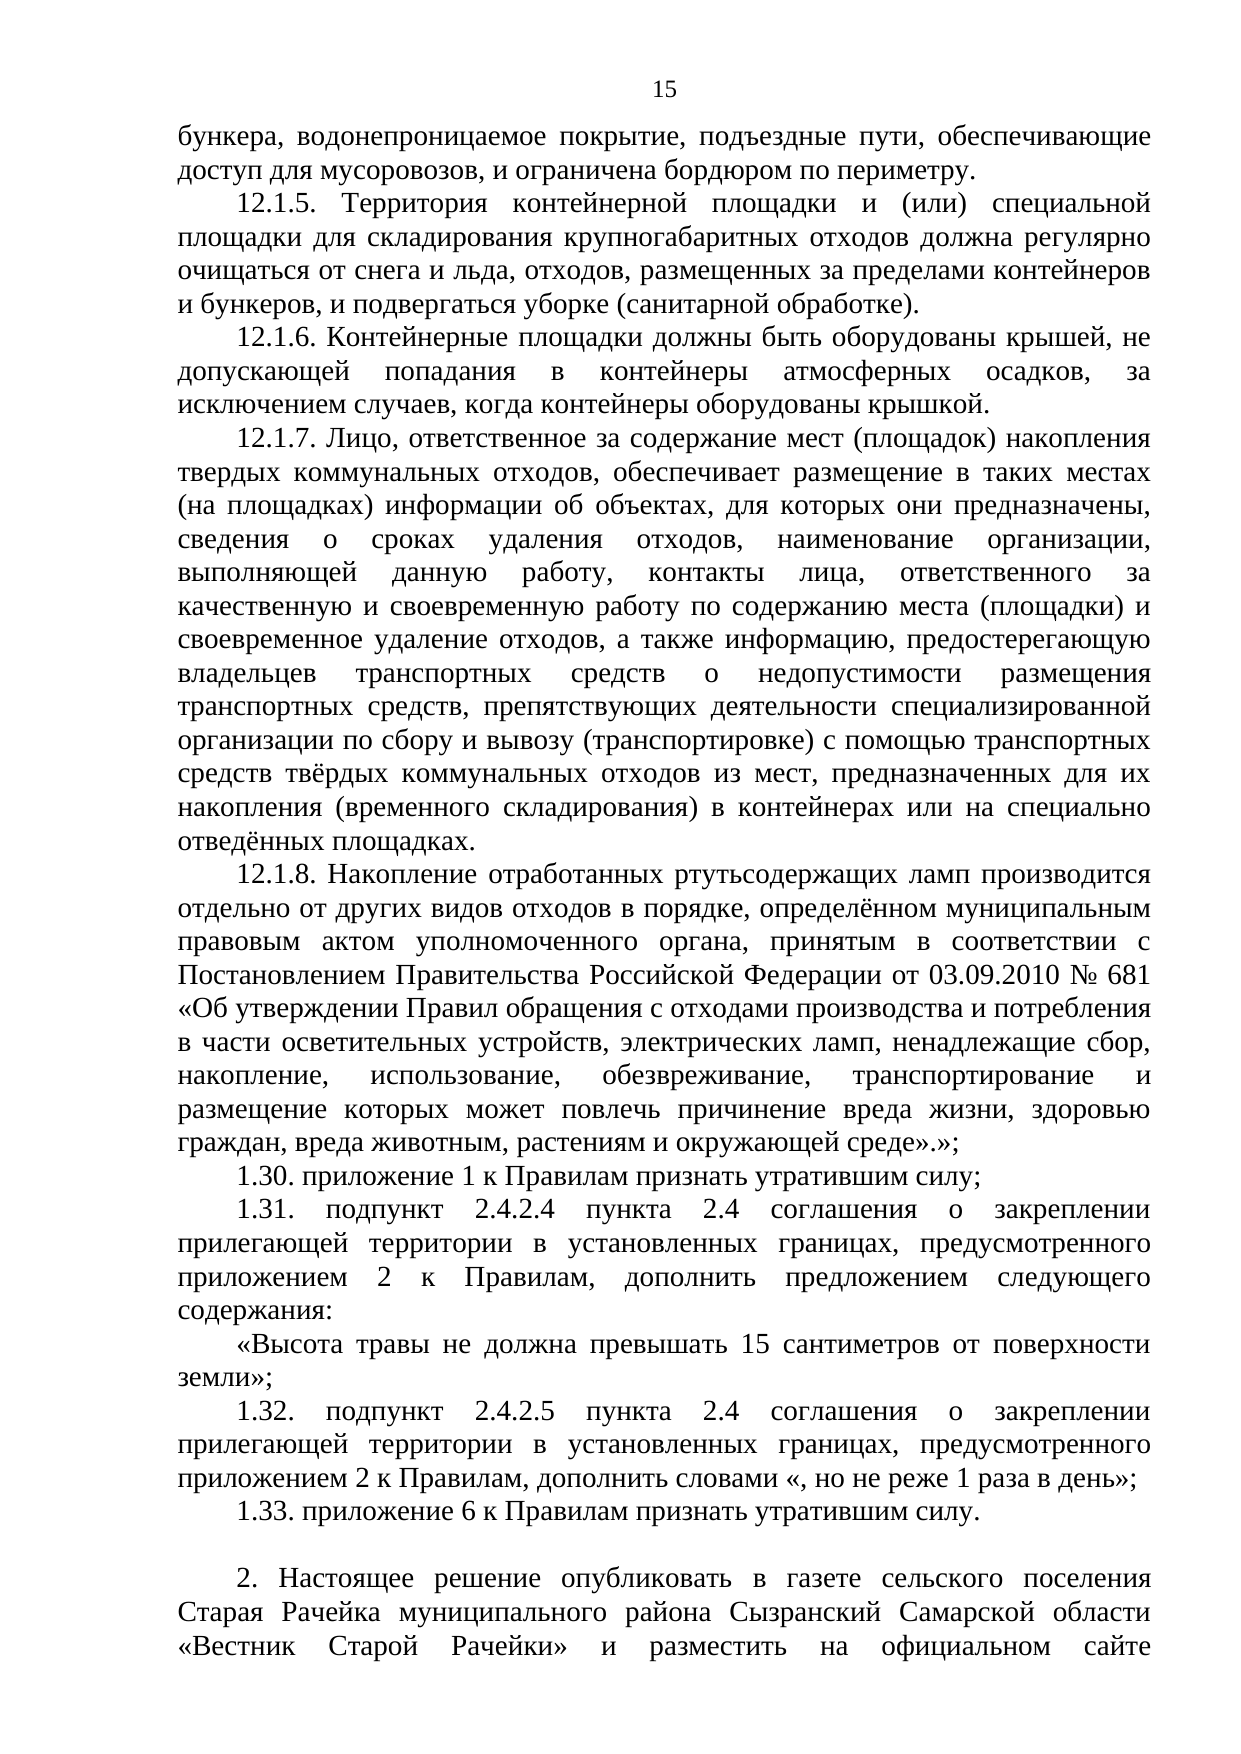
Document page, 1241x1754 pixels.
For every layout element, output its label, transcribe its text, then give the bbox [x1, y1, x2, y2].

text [177, 1561, 1152, 1661]
text 1.30. приложение 1 к Правилам признать утратившим силу; [177, 1158, 1152, 1192]
text 12.1.8. Накопление отработанных ртутьсодержащих ламп производится отдельно от других видов отходов в порядке, определённом муниципальным правовым актом уполномоченного органа, принятым в соответствии с Постановлением Правительства Российской Федерации от 03.09.2010 № 681 «Об утверждении Правил обращения с отходами производства и потребления в части осветительных устройств, электрических ламп, ненадлежащие сбор, накопление, использование, обезвреживание, транспортирование и размещение которых может повлечь причинение вреда жизни, здоровью граждан, вреда животным, растениям и окружающей среде».»; [177, 856, 1152, 1158]
text 12.1.5. Территория контейнерной площадки и (или) специальной площадки для складирования крупногабаритных отходов должна регулярно очищаться от снега и льда, отходов, размещенных за пределами контейнеров и бункеров, и подвергаться уборке (санитарной обработке). [177, 185, 1152, 319]
text 12.1.7. Лицо, ответственное за содержание мест (площадок) накопления твердых коммунальных отходов, обеспечивает размещение в таких местах (на площадках) информации об объектах, для которых они предназначены, сведения о сроках удаления отходов, наименование организации, выполняющей данную работу, контакты лица, ответственного за качественную и своевременную работу по содержанию места (площадки) и своевременное удаление отходов, а также информацию, предостерегающую владельцев транспортных средств о недопустимости размещения транспортных средств, препятствующих деятельности специализированной организации по сбору и вывозу (транспортировке) с помощью транспортных средств твёрдых коммунальных отходов из мест, предназначенных для их накопления (временного складирования) в контейнерах или на специально отведённых площадках. [177, 420, 1152, 856]
text 1.33. приложение 6 к Правилам признать утратившим силу. [177, 1493, 1152, 1527]
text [177, 118, 1152, 185]
text 1.32. подпункт 2.4.2.5 пункта 2.4 соглашения о закреплении прилегающей территории в установленных границах, предусмотренного приложением 2 к Правилам, дополнить словами «, но не реже 1 раза в день»; [177, 1393, 1152, 1493]
text «Высота травы не должна превышать 15 сантиметров от поверхности земли»; [177, 1326, 1152, 1393]
text 12.1.6. Контейнерные площадки должны быть оборудованы крышей, не допускающей попадания в контейнеры атмосферных осадков, за исключением случаев, когда контейнеры оборудованы крышкой. [177, 319, 1152, 420]
text 1.31. подпункт 2.4.2.4 пункта 2.4 соглашения о закреплении прилегающей территории в установленных границах, предусмотренного приложением 2 к Правилам, дополнить предложением следующего содержания: [177, 1192, 1152, 1326]
